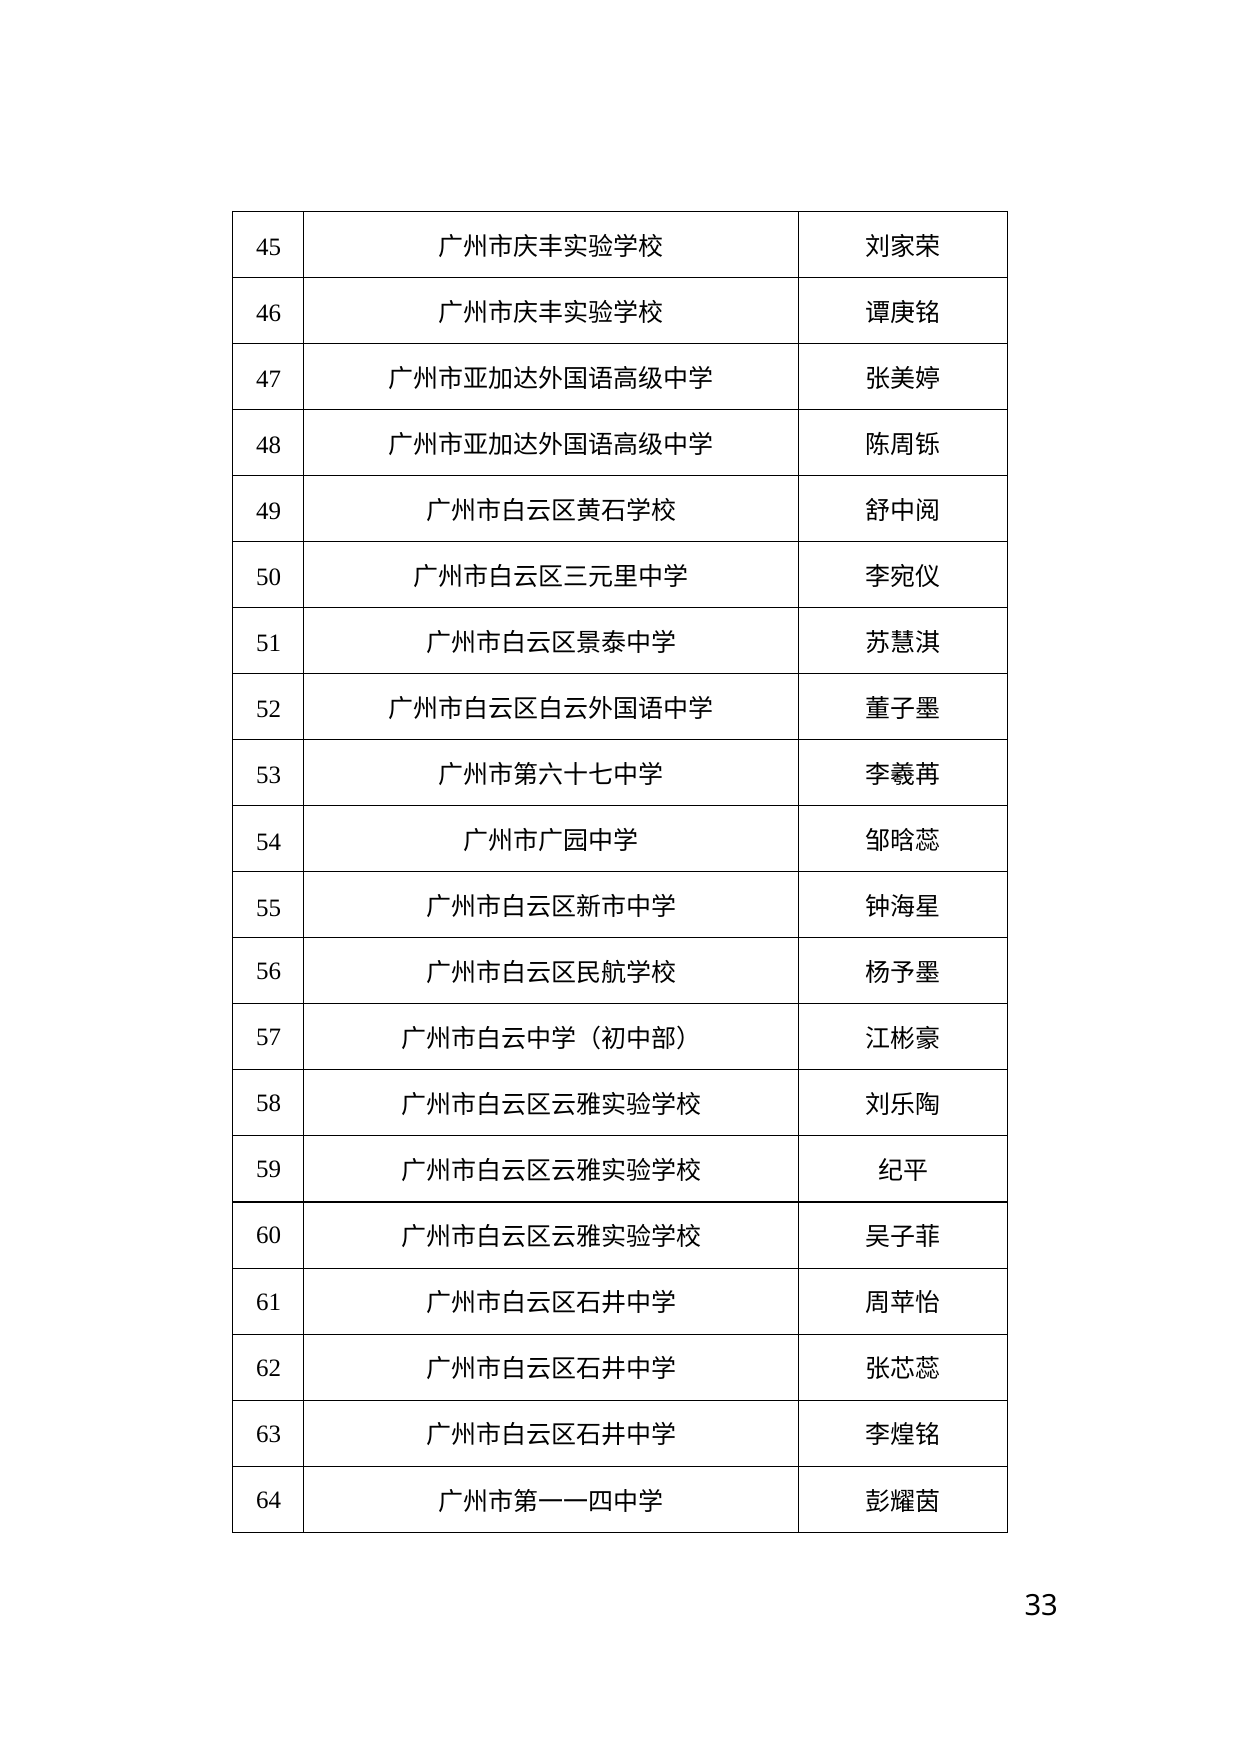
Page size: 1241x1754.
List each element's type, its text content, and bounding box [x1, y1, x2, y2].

table_cell 纪平 [799, 1136, 1007, 1201]
table_cell 广州市白云区云雅实验学校 [304, 1136, 798, 1201]
table_cell 51 [233, 608, 303, 673]
table_cell 广州市白云区三元里中学 [304, 542, 798, 607]
table_cell 广州市白云区白云外国语中学 [304, 674, 798, 739]
table_cell 58 [233, 1070, 303, 1135]
table_cell 苏慧淇 [799, 608, 1007, 673]
table_cell 广州市亚加达外国语高级中学 [304, 344, 798, 409]
table_cell 57 [233, 1004, 303, 1069]
table_cell 广州市第一一四中学 [304, 1467, 798, 1532]
table_cell 广州市广园中学 [304, 806, 798, 871]
table_cell 董子墨 [799, 674, 1007, 739]
table_cell 广州市白云区民航学校 [304, 938, 798, 1003]
table_cell 56 [233, 938, 303, 1003]
table_cell 张芯蕊 [799, 1335, 1007, 1399]
table_cell 60 [233, 1203, 303, 1267]
table_cell 63 [233, 1401, 303, 1466]
table_cell 广州市亚加达外国语高级中学 [304, 410, 798, 475]
table_cell 50 [233, 542, 303, 607]
table_cell 55 [233, 872, 303, 937]
table_cell 钟海星 [799, 872, 1007, 937]
table_cell 谭庚铭 [799, 278, 1007, 343]
table_cell 广州市白云区景泰中学 [304, 608, 798, 673]
table_cell 周苹怡 [799, 1269, 1007, 1333]
table_cell 46 [233, 278, 303, 343]
table_cell 刘乐陶 [799, 1070, 1007, 1135]
table_cell 45 [233, 212, 303, 277]
table_cell 54 [233, 806, 303, 871]
table_cell 广州市白云区云雅实验学校 [304, 1203, 798, 1267]
table_cell 舒中阅 [799, 476, 1007, 541]
table_cell 53 [233, 740, 303, 805]
table_cell 李煌铭 [799, 1401, 1007, 1466]
table_cell 广州市白云区石井中学 [304, 1401, 798, 1466]
table_cell 广州市白云区云雅实验学校 [304, 1070, 798, 1135]
table_cell 64 [233, 1467, 303, 1532]
table_cell 61 [233, 1269, 303, 1333]
table_cell 59 [233, 1136, 303, 1201]
table_cell 62 [233, 1335, 303, 1399]
table_cell 邹晗蕊 [799, 806, 1007, 871]
table_cell 吴子菲 [799, 1203, 1007, 1267]
table_cell 刘家荣 [799, 212, 1007, 277]
table_cell 广州市庆丰实验学校 [304, 212, 798, 277]
table_cell 李宛仪 [799, 542, 1007, 607]
table_cell 广州市第六十七中学 [304, 740, 798, 805]
table_cell 广州市白云中学（初中部） [304, 1004, 798, 1069]
table_cell 陈周铄 [799, 410, 1007, 475]
table_cell 杨予墨 [799, 938, 1007, 1003]
table_cell 张美婷 [799, 344, 1007, 409]
table_cell 48 [233, 410, 303, 475]
table_cell 广州市白云区新市中学 [304, 872, 798, 937]
table_cell 广州市庆丰实验学校 [304, 278, 798, 343]
table_cell 广州市白云区黄石学校 [304, 476, 798, 541]
table_cell 李羲苒 [799, 740, 1007, 805]
table_cell 47 [233, 344, 303, 409]
table_cell 49 [233, 476, 303, 541]
table_cell 广州市白云区石井中学 [304, 1335, 798, 1399]
table_cell 江彬豪 [799, 1004, 1007, 1069]
table_cell 彭耀茵 [799, 1467, 1007, 1532]
table_cell 广州市白云区石井中学 [304, 1269, 798, 1333]
table_cell 52 [233, 674, 303, 739]
